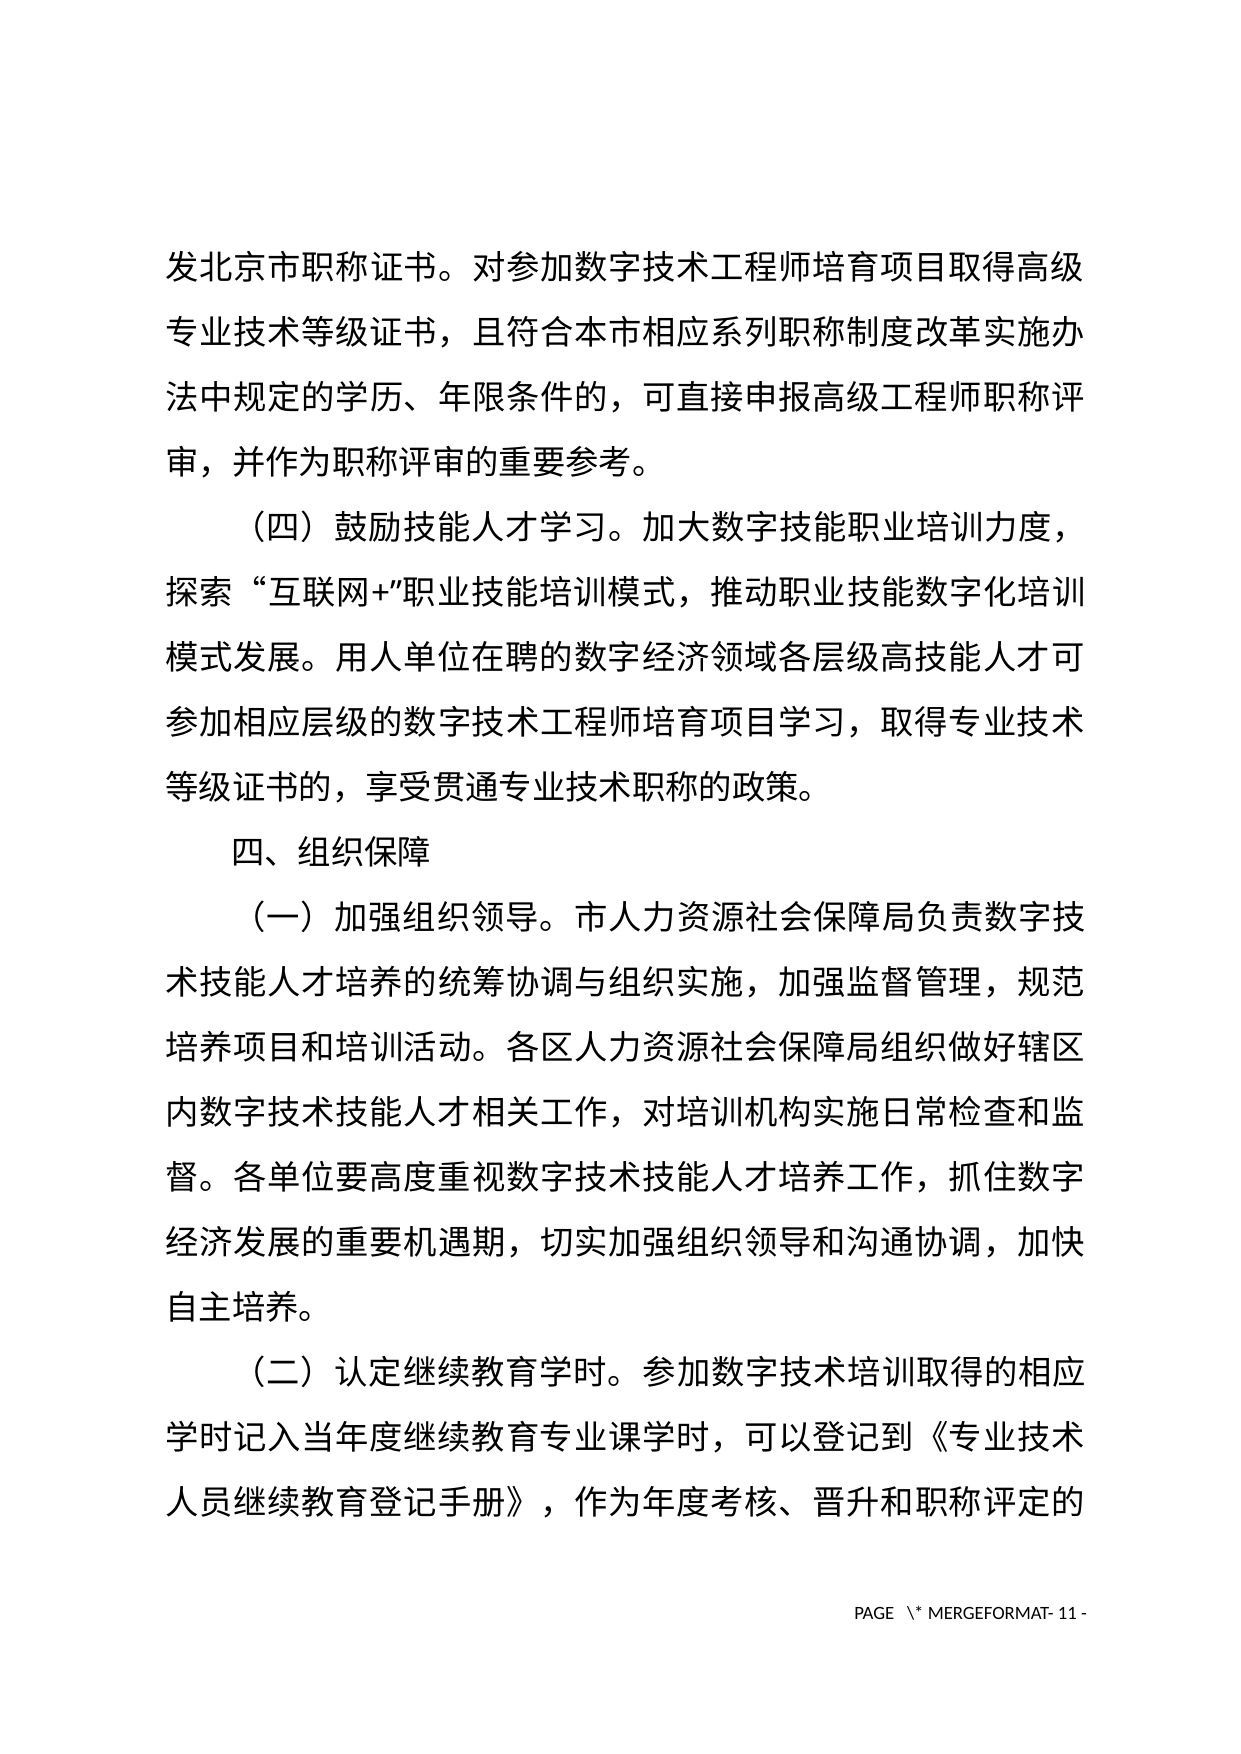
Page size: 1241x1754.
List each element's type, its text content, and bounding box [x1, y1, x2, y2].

text 四、组织保障 [165, 818, 1087, 883]
text （四）鼓励技能人才学习。加大数字技能职业培训力度，探索“互联网+”职业技能培训模式，推动职业技能数字化培训模式发展。用人单位在聘的数字经济领域各层级高技能人才可参加相应层级的数字技术工程师培育项目学习，取得专业技术等级证书的，享受贯通专业技术职称的政策。 [165, 493, 1087, 818]
text （一）加强组织领导。市人力资源社会保障局负责数字技术技能人才培养的统筹协调与组织实施，加强监督管理，规范培养项目和培训活动。各区人力资源社会保障局组织做好辖区内数字技术技能人才相关工作，对培训机构实施日常检查和监督。各单位要高度重视数字技术技能人才培养工作，抓住数字经济发展的重要机遇期，切实加强组织领导和沟通协调，加快自主培养。 [165, 883, 1087, 1338]
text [165, 233, 1087, 493]
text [165, 1338, 1087, 1533]
